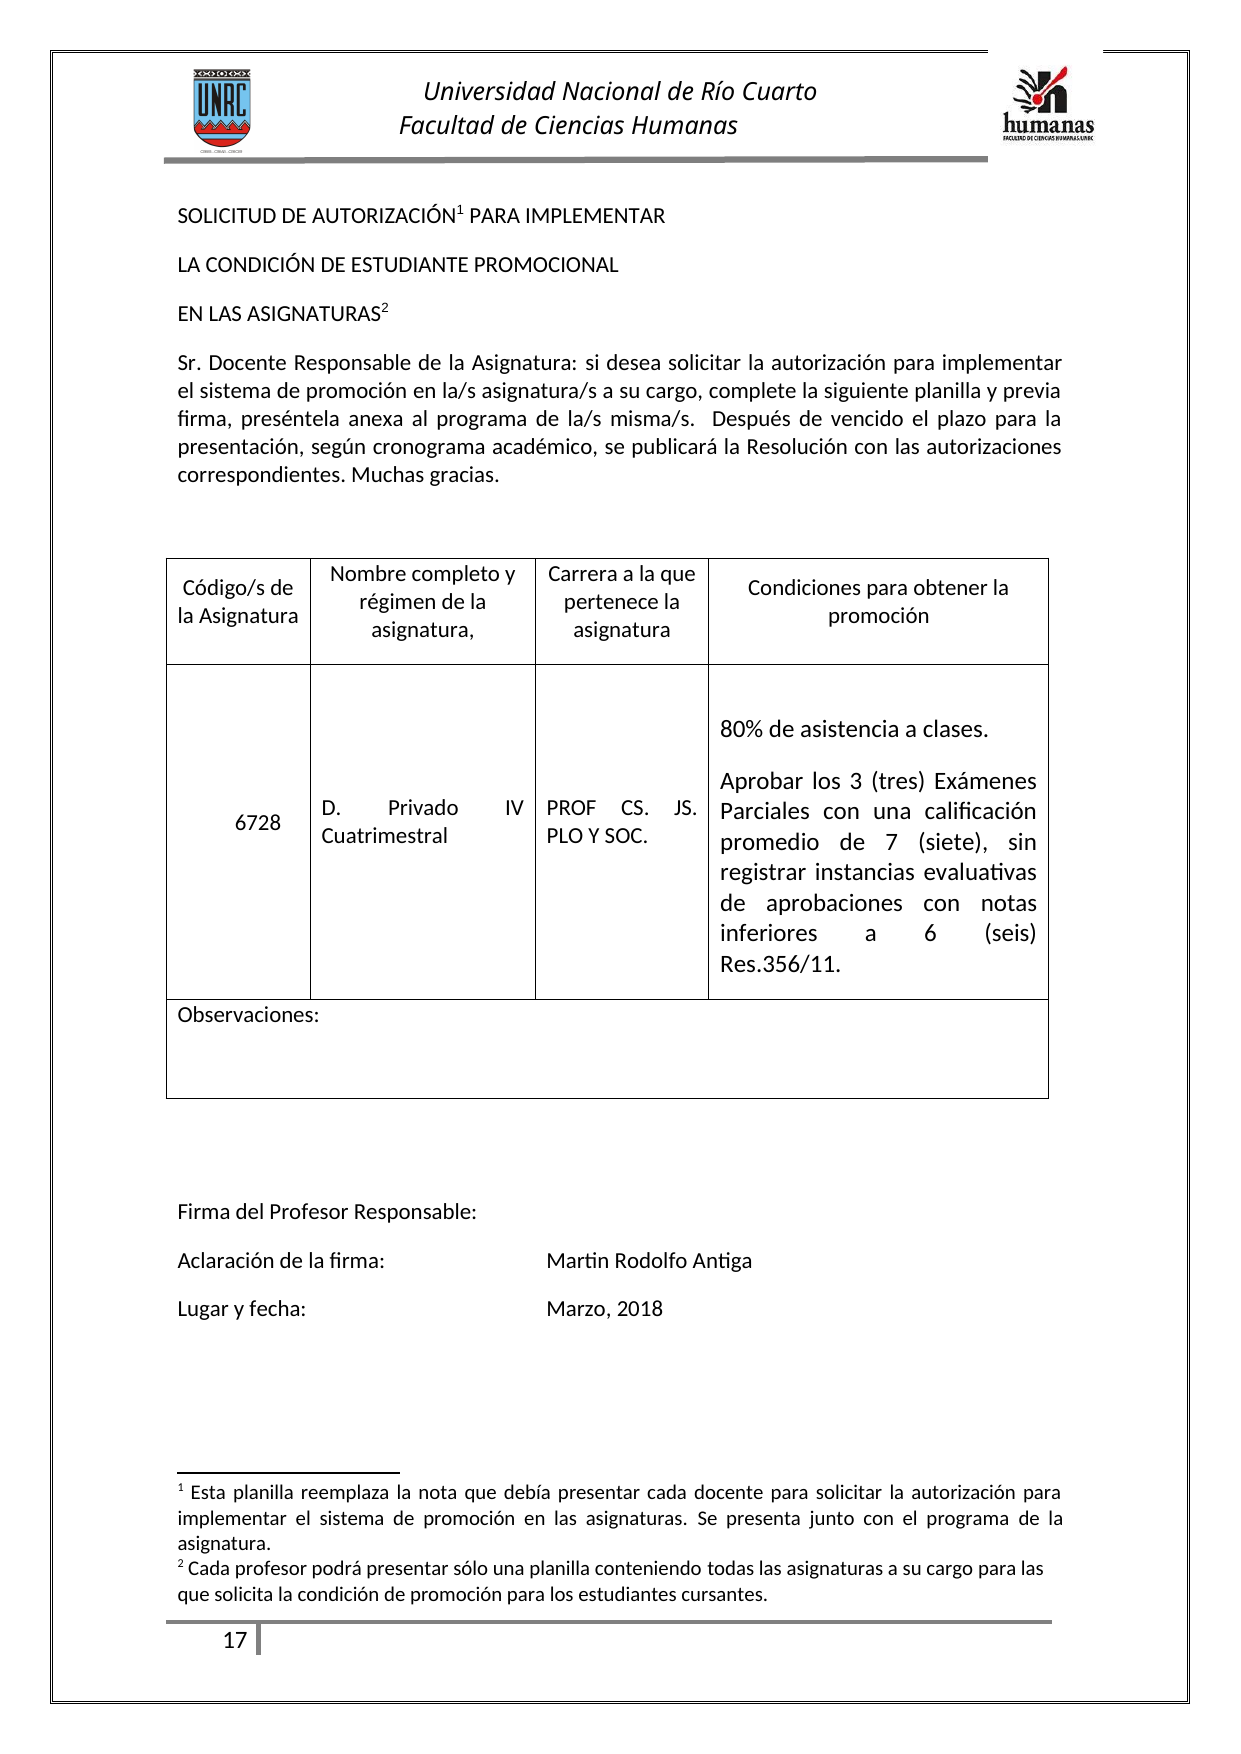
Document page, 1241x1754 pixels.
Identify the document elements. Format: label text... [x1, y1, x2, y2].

text Aclaración de la firma: Martin Rodolfo Antiga [177, 1246, 1063, 1274]
text LA CONDICIÓN DE ESTUDIANTE PROMOCIONAL [177, 250, 1063, 278]
text SOLICITUD DE AUTORIZACIÓN PARA IMPLEMENTAR [177, 201, 1063, 229]
table_header Código/s de la Asignatura [167, 559, 310, 664]
table_cell D. Privado IV Cuatrimestral [311, 665, 535, 999]
table_cell PROF CS. JS. PLO Y SOC. [536, 665, 708, 999]
text Sr. Docente Responsable de la Asignatura: si desea solicitar la autorización para implementar el sistema de promoción en la/s asignatura/s a su cargo, complete la siguiente planilla y previa firma, preséntela anexa al programa de la/s misma/s. Después de vencido el plazo para la presentación, según cronograma académico, se publicará la Resolución con las autorizaciones correspondientes. Muchas gracias. [177, 348, 1063, 488]
table_header Condiciones para obtener la promoción [709, 559, 1048, 664]
text Lugar y fecha: Marzo, 2018 [177, 1294, 1063, 1323]
picture [988, 38, 1104, 170]
table_header Carrera a la que pertenece la asignatura [536, 559, 708, 664]
table_header Nombre completo y régimen de la asignatura, [311, 559, 535, 664]
text EN LAS ASIGNATURAS [177, 299, 1063, 327]
table_cell Observaciones: [167, 1000, 1048, 1098]
table_cell 80% de asistencia a clases. Aprobar los 3 (tres) Exámenes Parciales con una calificación promedio de 7 (siete), sin registrar instancias evaluativas de aprobaciones con notas inferiores a 6 (seis) Res.356/11. [709, 665, 1048, 999]
picture [193, 69, 251, 153]
table_cell 6728 [167, 665, 310, 999]
text Firma del Profesor Responsable: [177, 1197, 1063, 1225]
